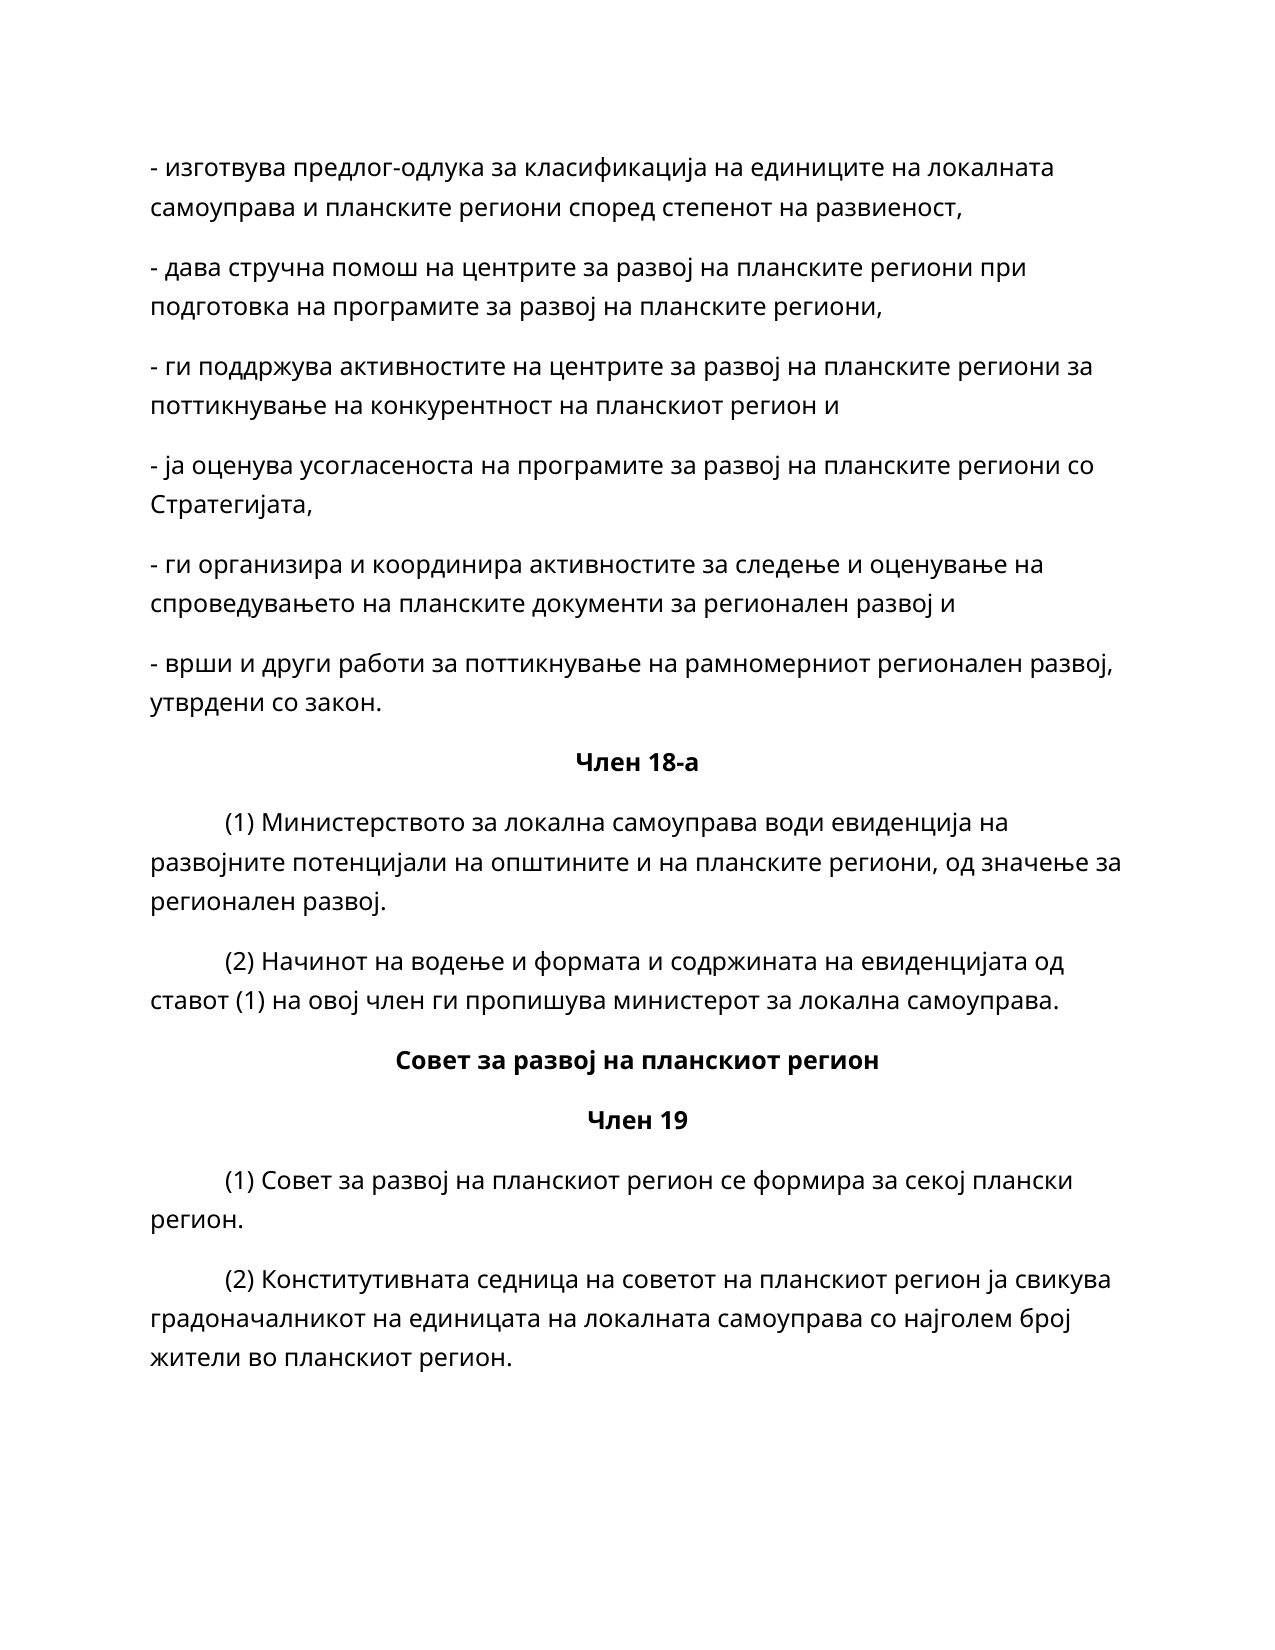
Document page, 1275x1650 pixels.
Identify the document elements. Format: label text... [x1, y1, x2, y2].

text - врши и други работи за поттикнување на рамномерниот регионален развој, утврдени со закон. [150, 646, 1125, 719]
text Совет за развој на планскиот регион [150, 1042, 1125, 1077]
text Член 19 [150, 1102, 1125, 1137]
text (1) Совет за развој на планскиот регион се формира за секој плански регион. [150, 1162, 1125, 1236]
text - ги организира и координира активностите за следење и оценување на спроведувањето на планските документи за регионален развој и [150, 547, 1125, 620]
text - дава стручна помош на центрите за развој на планските региони при подготовка на програмите за развој на планските региони, [150, 249, 1125, 322]
text - ги поддржува активностите на центрите за развој на планските региони за поттикнување на конкурентност на планскиот регион и [150, 348, 1125, 422]
text (1) Министерството за локална самоуправа води евиденција на развојните потенцијали на општините и на планските региони, од значење за регионален развој. [150, 805, 1125, 917]
text Член 18-а [150, 745, 1125, 779]
text (2) Конститутивната седница на советот на планскиот регион ја свикува градоначалникот на единицата на локалната самоуправа со најголем број жители во планскиот регион. [150, 1262, 1125, 1374]
text (2) Начинот на водење и формата и содржината на евиденцијата од ставот (1) на овој член ги пропишува министерот за локална самоуправа. [150, 943, 1125, 1017]
text - изготвува предлог-одлука за класификација на единиците на локалната самоуправа и планските региони според степенот на развиеност, [150, 150, 1125, 223]
text - ја оценува усогласеноста на програмите за развој на планските региони со Стратегијата, [150, 447, 1125, 521]
